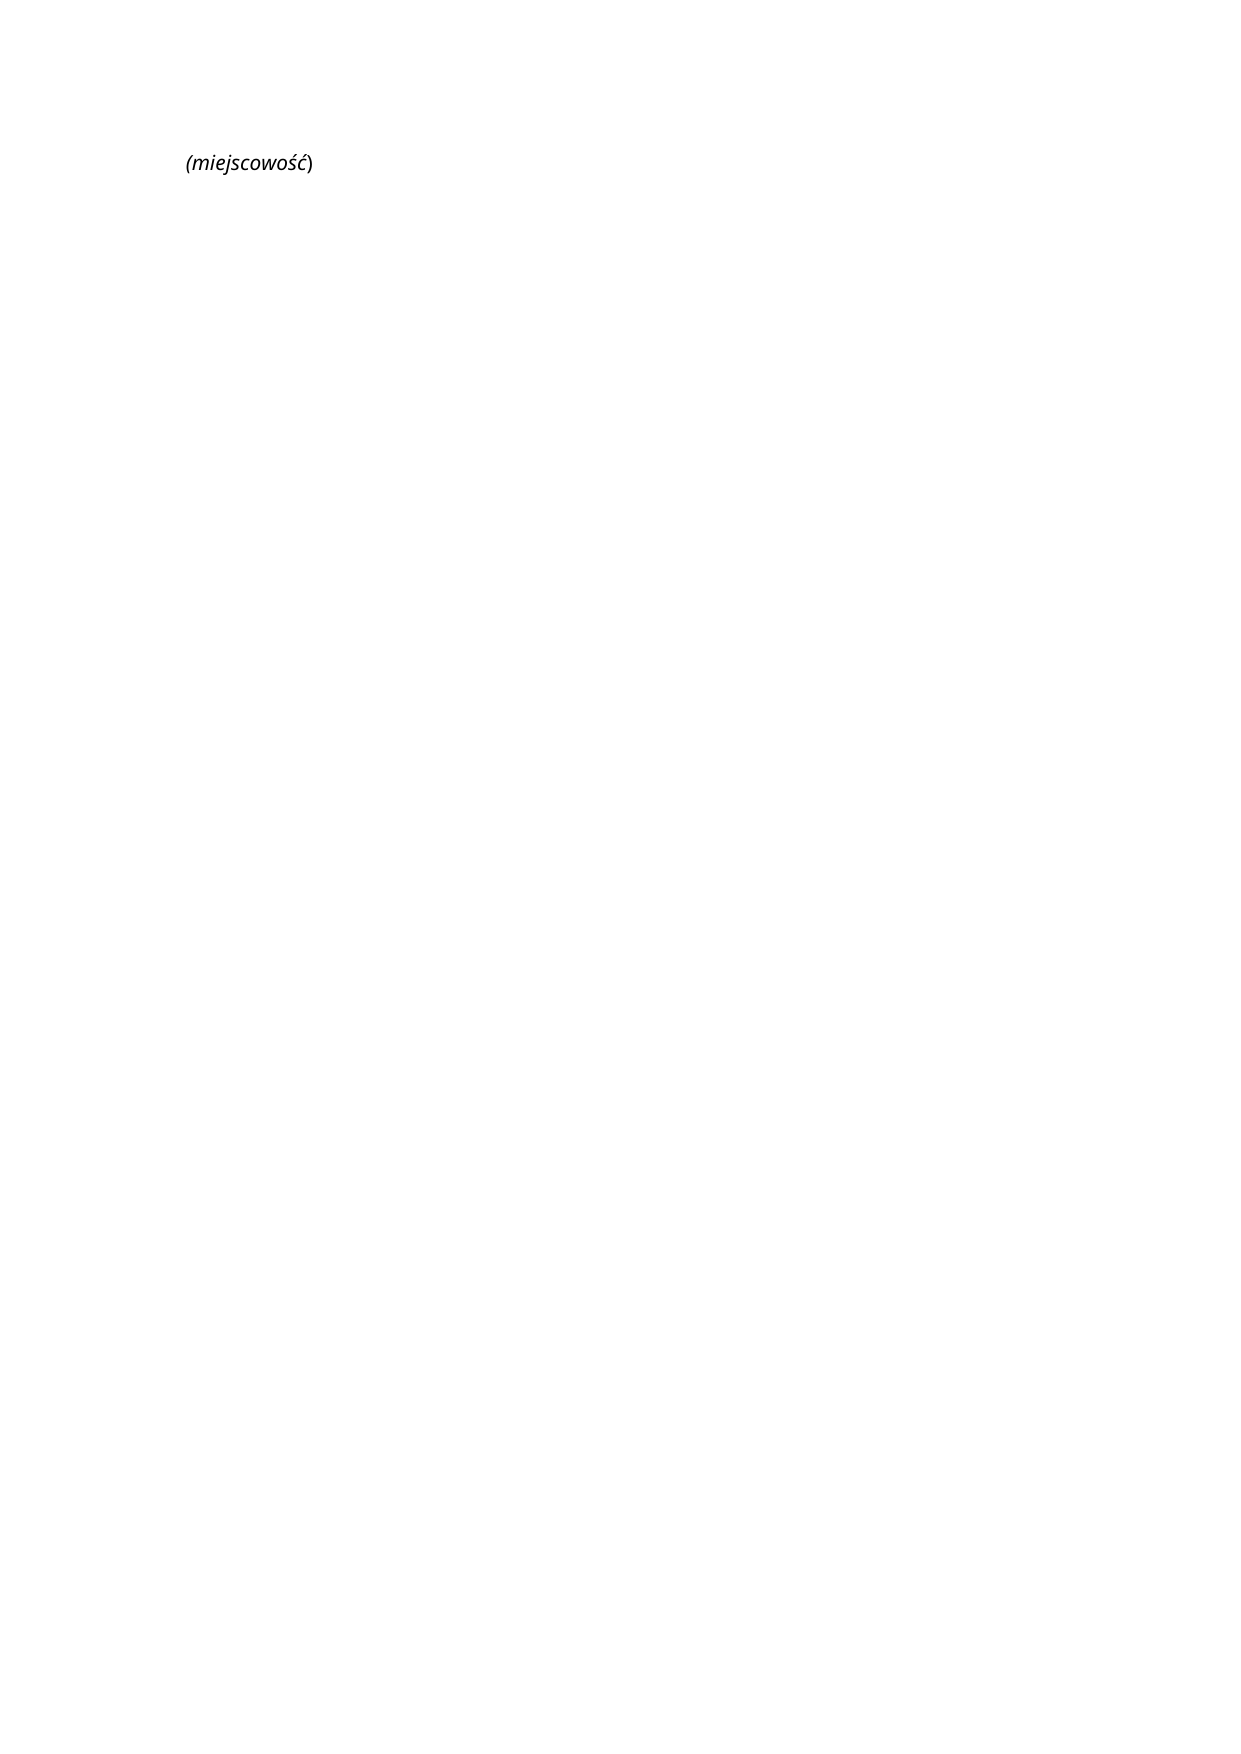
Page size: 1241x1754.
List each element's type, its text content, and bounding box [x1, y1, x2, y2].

text (miejscowość) [148, 148, 1093, 176]
